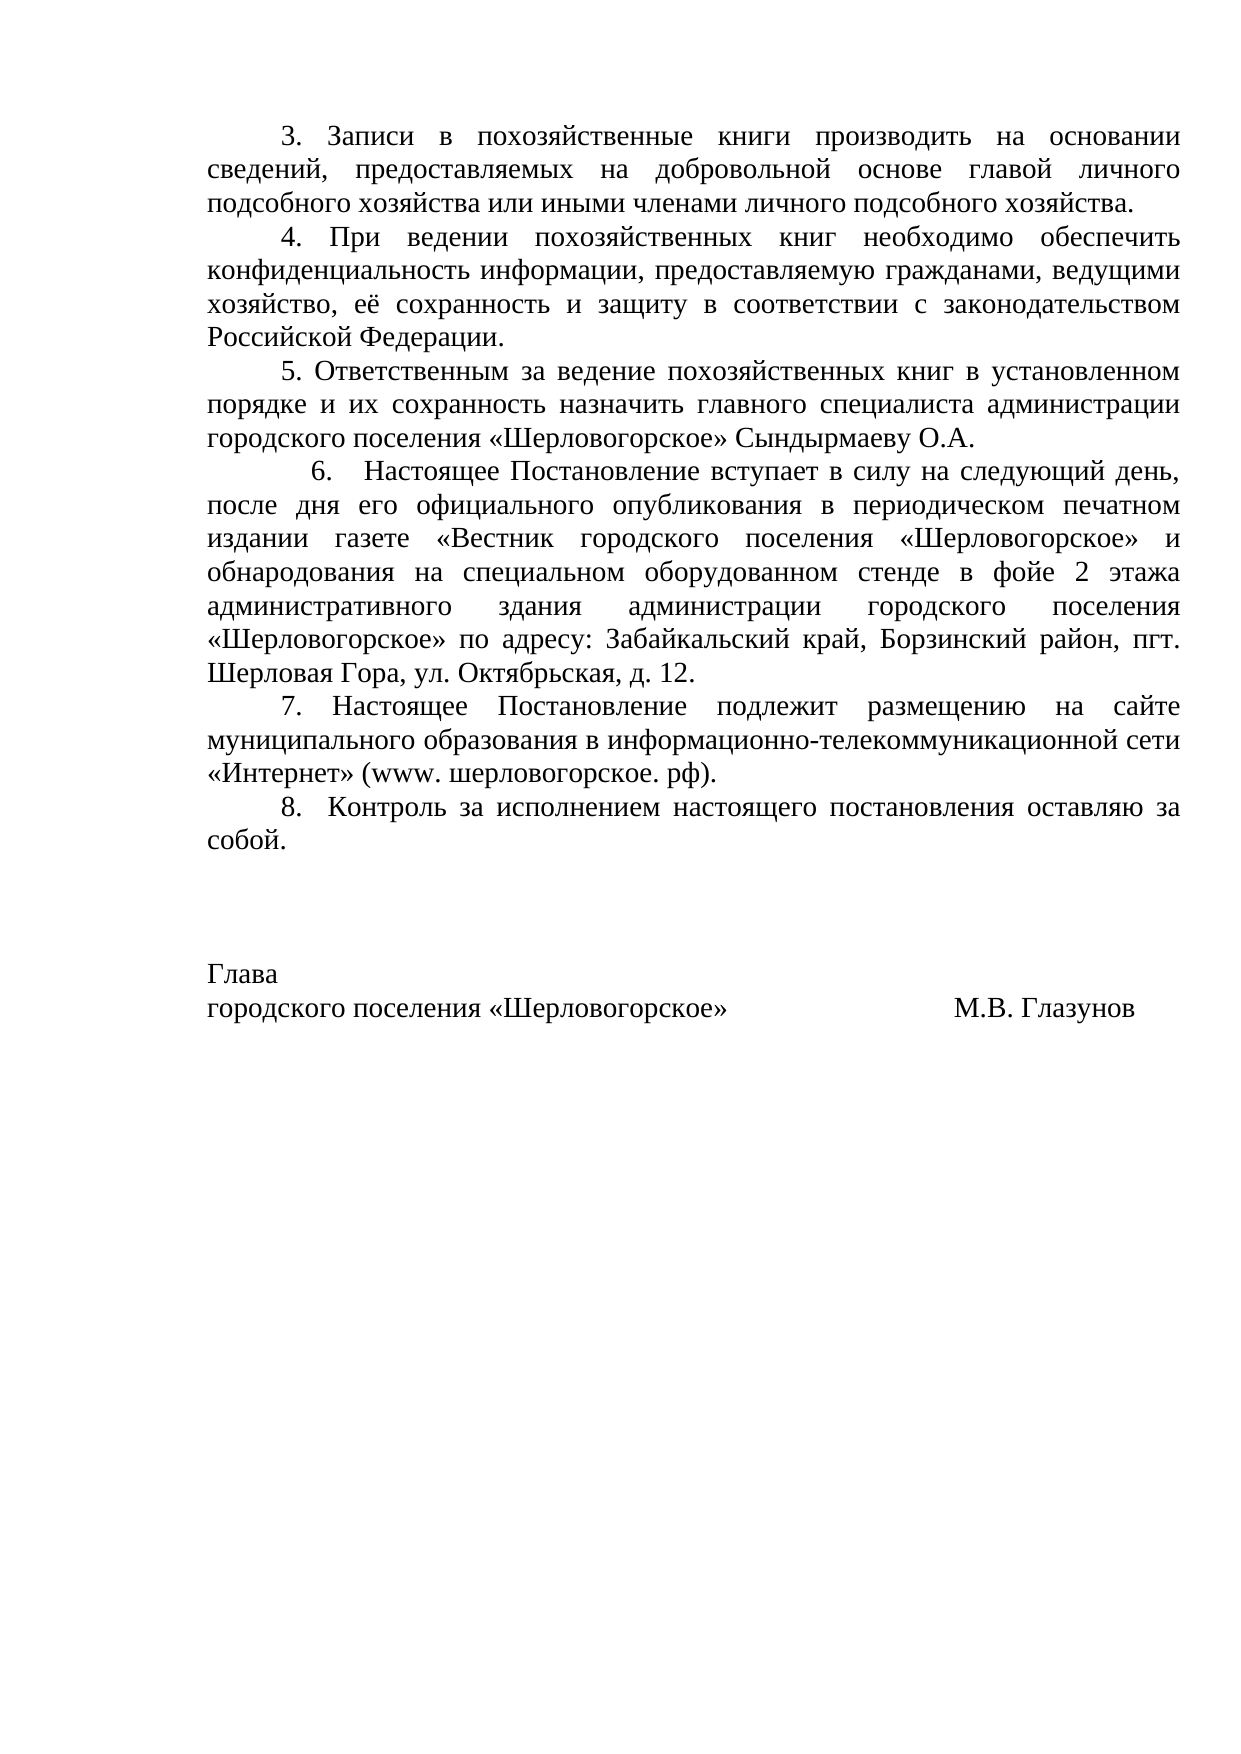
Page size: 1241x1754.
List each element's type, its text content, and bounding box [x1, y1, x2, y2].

text 8. Контроль за исполнением настоящего постановления оставляю за собой. [207, 789, 1181, 856]
text 6. Настоящее Постановление вступает в силу на следующий день, после дня его официального опубликования в периодическом печатном издании газете «Вестник городского поселения «Шерловогорское» и обнародования на специальном оборудованном стенде в фойе 2 этажа административного здания администрации городского поселения «Шерловогорское» по адресу: Забайкальский край, Борзинский район, пгт. Шерловая Гора, ул. Октябрьская, д. 12. [207, 453, 1181, 688]
text городского поселения «Шерловогорское» М.В. Глазунов [207, 990, 1181, 1024]
text 7. Настоящее Постановление подлежит размещению на сайте муниципального образования в информационно-телекоммуникационной сети «Интернет» (www. шерловогорское. рф). [207, 688, 1181, 789]
text 5. Ответственным за ведение похозяйственных книг в установленном порядке и их сохранность назначить главного специалиста администрации городского поселения «Шерловогорское» Сындырмаеву О.А. [207, 353, 1181, 453]
text 3. Записи в похозяйственные книги производить на основании сведений, предоставляемых на добровольной основе главой личного подсобного хозяйства или иными членами личного подсобного хозяйства. [207, 118, 1181, 219]
text Глава [207, 957, 1181, 990]
text 4. При ведении похозяйственных книг необходимо обеспечить конфиденциальность информации, предоставляемую гражданами, ведущими хозяйство, её сохранность и защиту в соответствии с законодательством Российской Федерации. [207, 219, 1181, 353]
